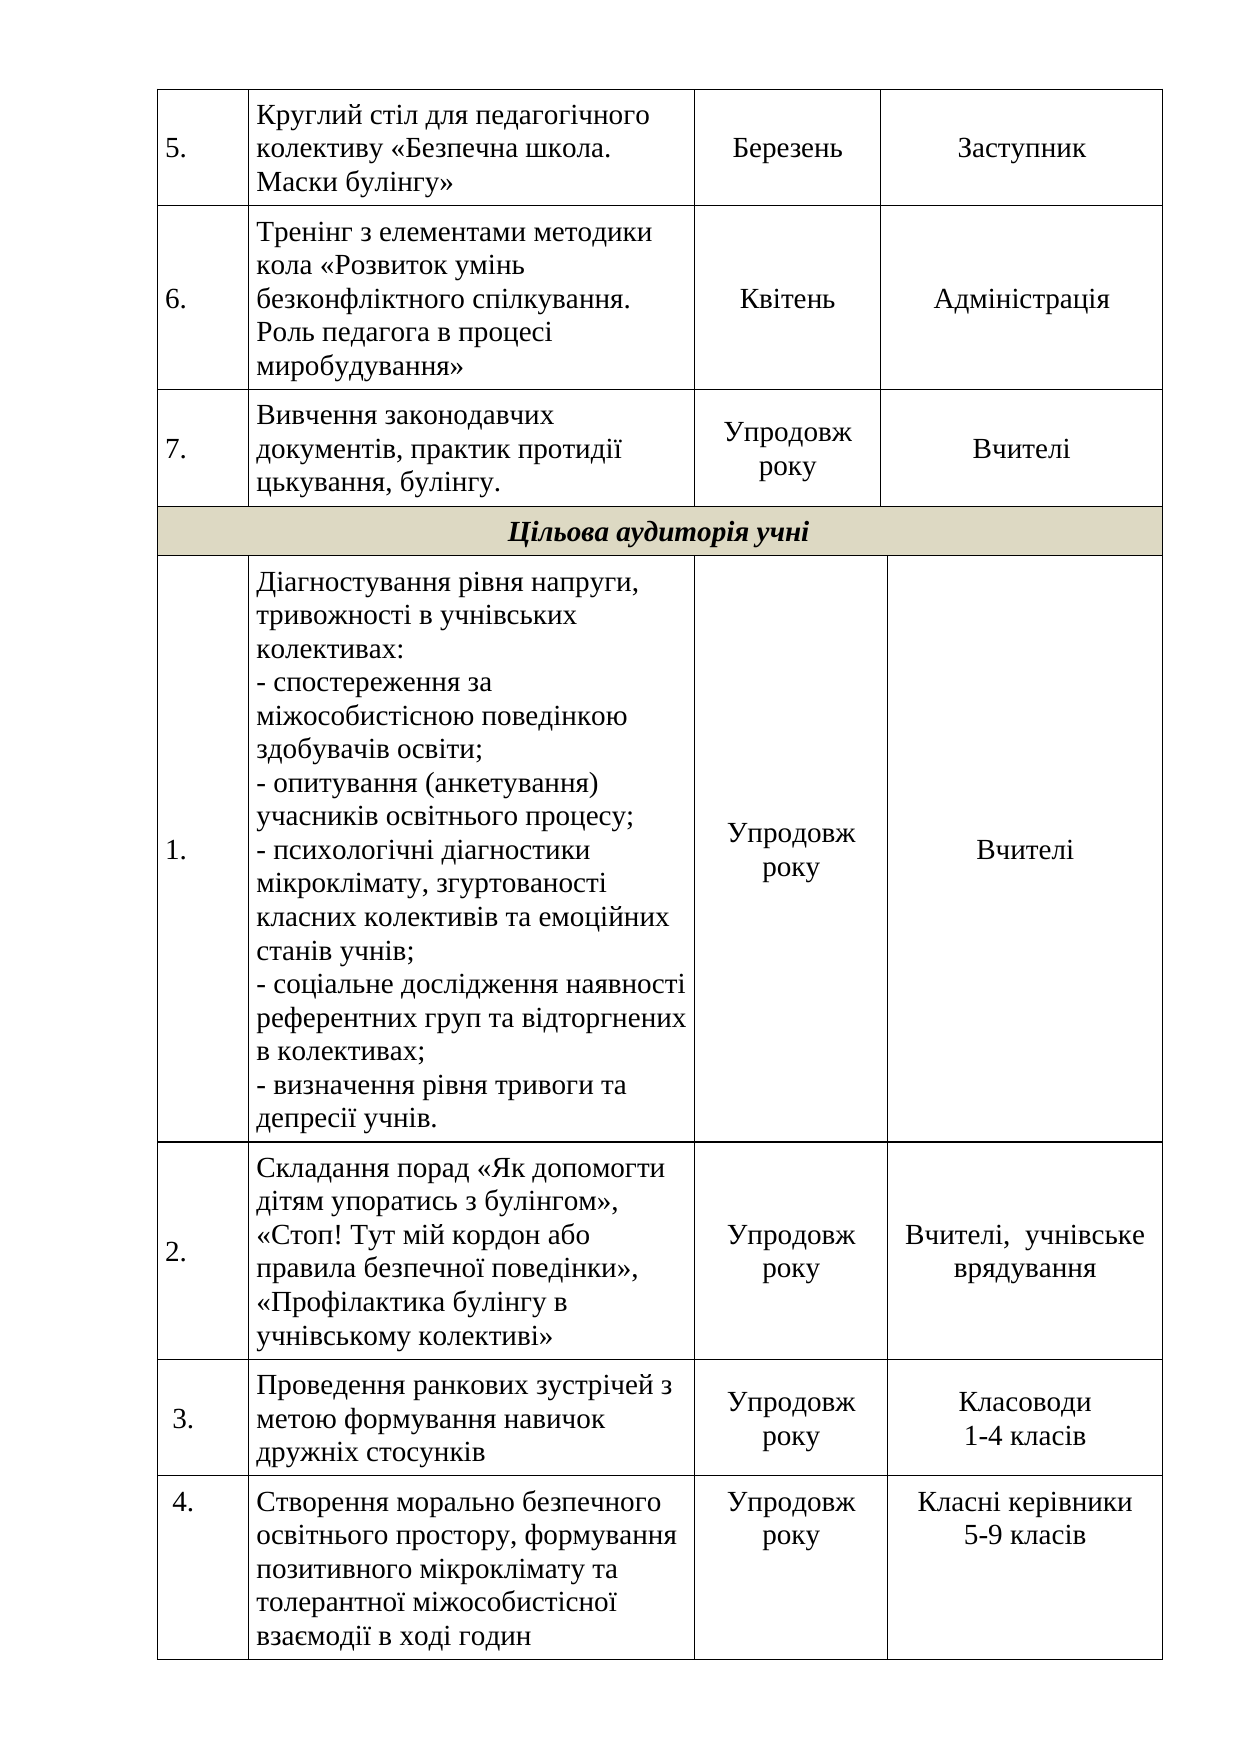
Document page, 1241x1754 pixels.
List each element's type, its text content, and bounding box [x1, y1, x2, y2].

table_header Березень [695, 90, 880, 205]
table_cell Адміністрація [881, 206, 1162, 389]
table_cell 7. [158, 390, 248, 506]
table_cell Упродовж року [695, 556, 887, 1141]
table_cell Цільова аудиторія учні [158, 507, 1162, 555]
table_cell 1. [158, 556, 248, 1141]
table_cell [249, 1476, 694, 1659]
table_cell Квітень [695, 206, 880, 389]
table_header 5. [158, 90, 248, 205]
table_cell Упродовж року [695, 390, 880, 506]
table_header Заступник [881, 90, 1162, 205]
table_cell Вчителі [881, 390, 1162, 506]
table_cell Вчителі, учнівське врядування [888, 1143, 1162, 1359]
table_cell 2. [158, 1143, 248, 1359]
table_cell Класоводи 1-4 класів [888, 1360, 1162, 1475]
table_cell Упродовж року [695, 1143, 887, 1359]
table_cell Вчителі [888, 556, 1162, 1141]
table_cell Упродовж року [695, 1476, 887, 1659]
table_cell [888, 1476, 1162, 1659]
table_cell Тренінг з елементами методики кола «Розвиток умінь безконфліктного спілкування. Роль педагога в процесі миробудування» [249, 206, 694, 389]
table_cell Упродовж року [695, 1360, 887, 1475]
table_cell Вивчення законодавчих документів, практик протидії цькування, булінгу. [249, 390, 694, 506]
table_cell Складання порад «Як допомогти дітям упоратись з булінгом», «Стоп! Тут мій кордон або правила безпечної поведінки», «Профілактика булінгу в учнівському колективі» [249, 1143, 694, 1359]
table_header Круглий стіл для педагогічного колективу «Безпечна школа. Маски булінгу» [249, 90, 694, 205]
table_cell 4. [158, 1476, 248, 1659]
table_cell Діагностування рівня напруги, тривожності в учнівських колективах: - спостереження за міжособистісною поведінкою здобувачів освіти; - опитування (анкетування) учасників освітнього процесу; - психологічні діагностики мікроклімату, згуртованості класних колективів та емоційних станів учнів; - соціальне дослідження наявності референтних груп та відторгнених в колективах; - визначення рівня тривоги та депресії учнів. [249, 556, 694, 1141]
table_cell 3. [158, 1360, 248, 1475]
table_cell 6. [158, 206, 248, 389]
table_cell Проведення ранкових зустрічей з метою формування навичок дружніх стосунків [249, 1360, 694, 1475]
